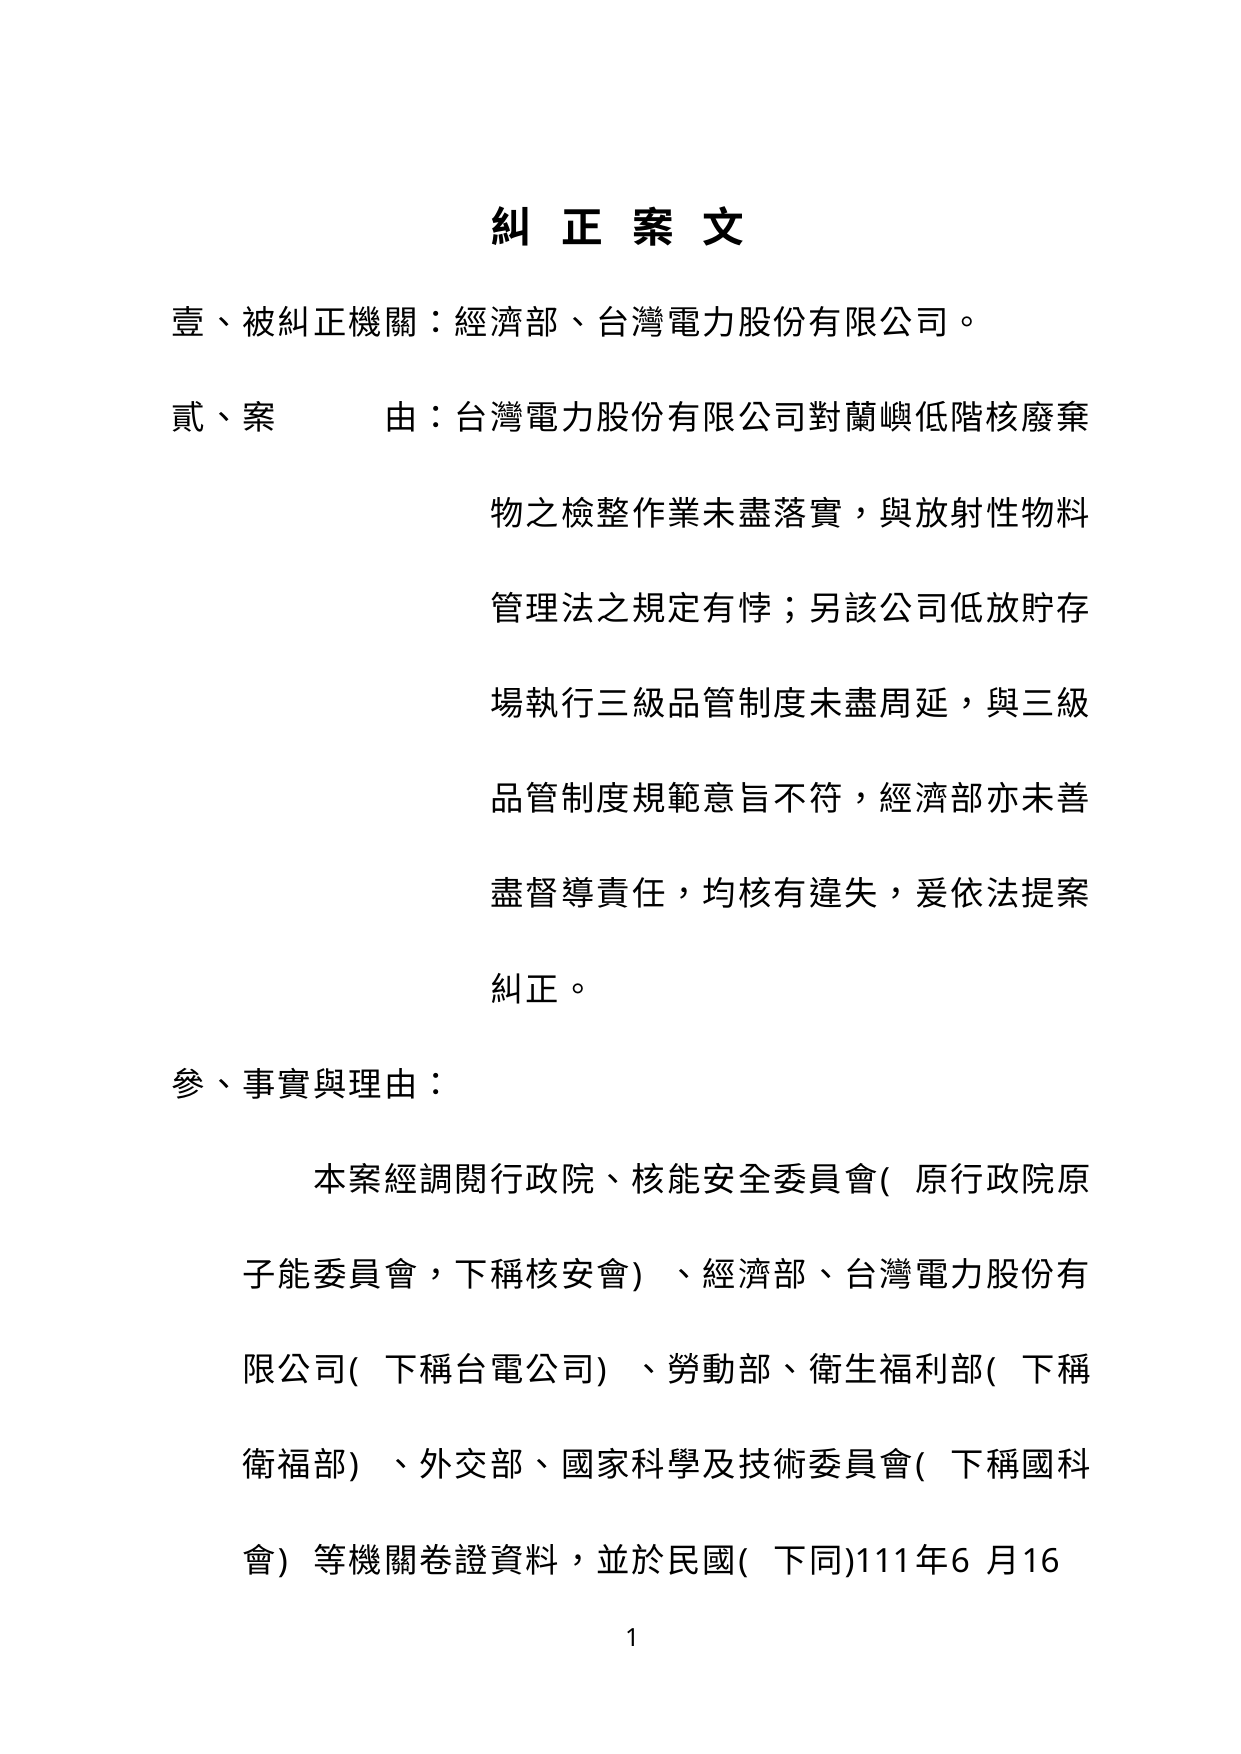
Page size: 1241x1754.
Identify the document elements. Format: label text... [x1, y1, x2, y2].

subtitle 被糾正機關：經濟部、台灣電力股份有限公司。 [171, 272, 1092, 368]
subtitle 案 由：台灣電力股份有限公司對蘭嶼低階核廢棄物之檢整作業未盡落實，與放射性物料管理法之規定有悖；另該公司低放貯存場執行三級品管制度未盡周延，與三級品管制度規範意旨不符，經濟部亦未善盡督導責任，均核有違失，爰依法提案糾正。 [171, 368, 1092, 1034]
subtitle 事實與理由： [171, 1034, 1092, 1129]
text 糾正案文 [171, 177, 1092, 272]
